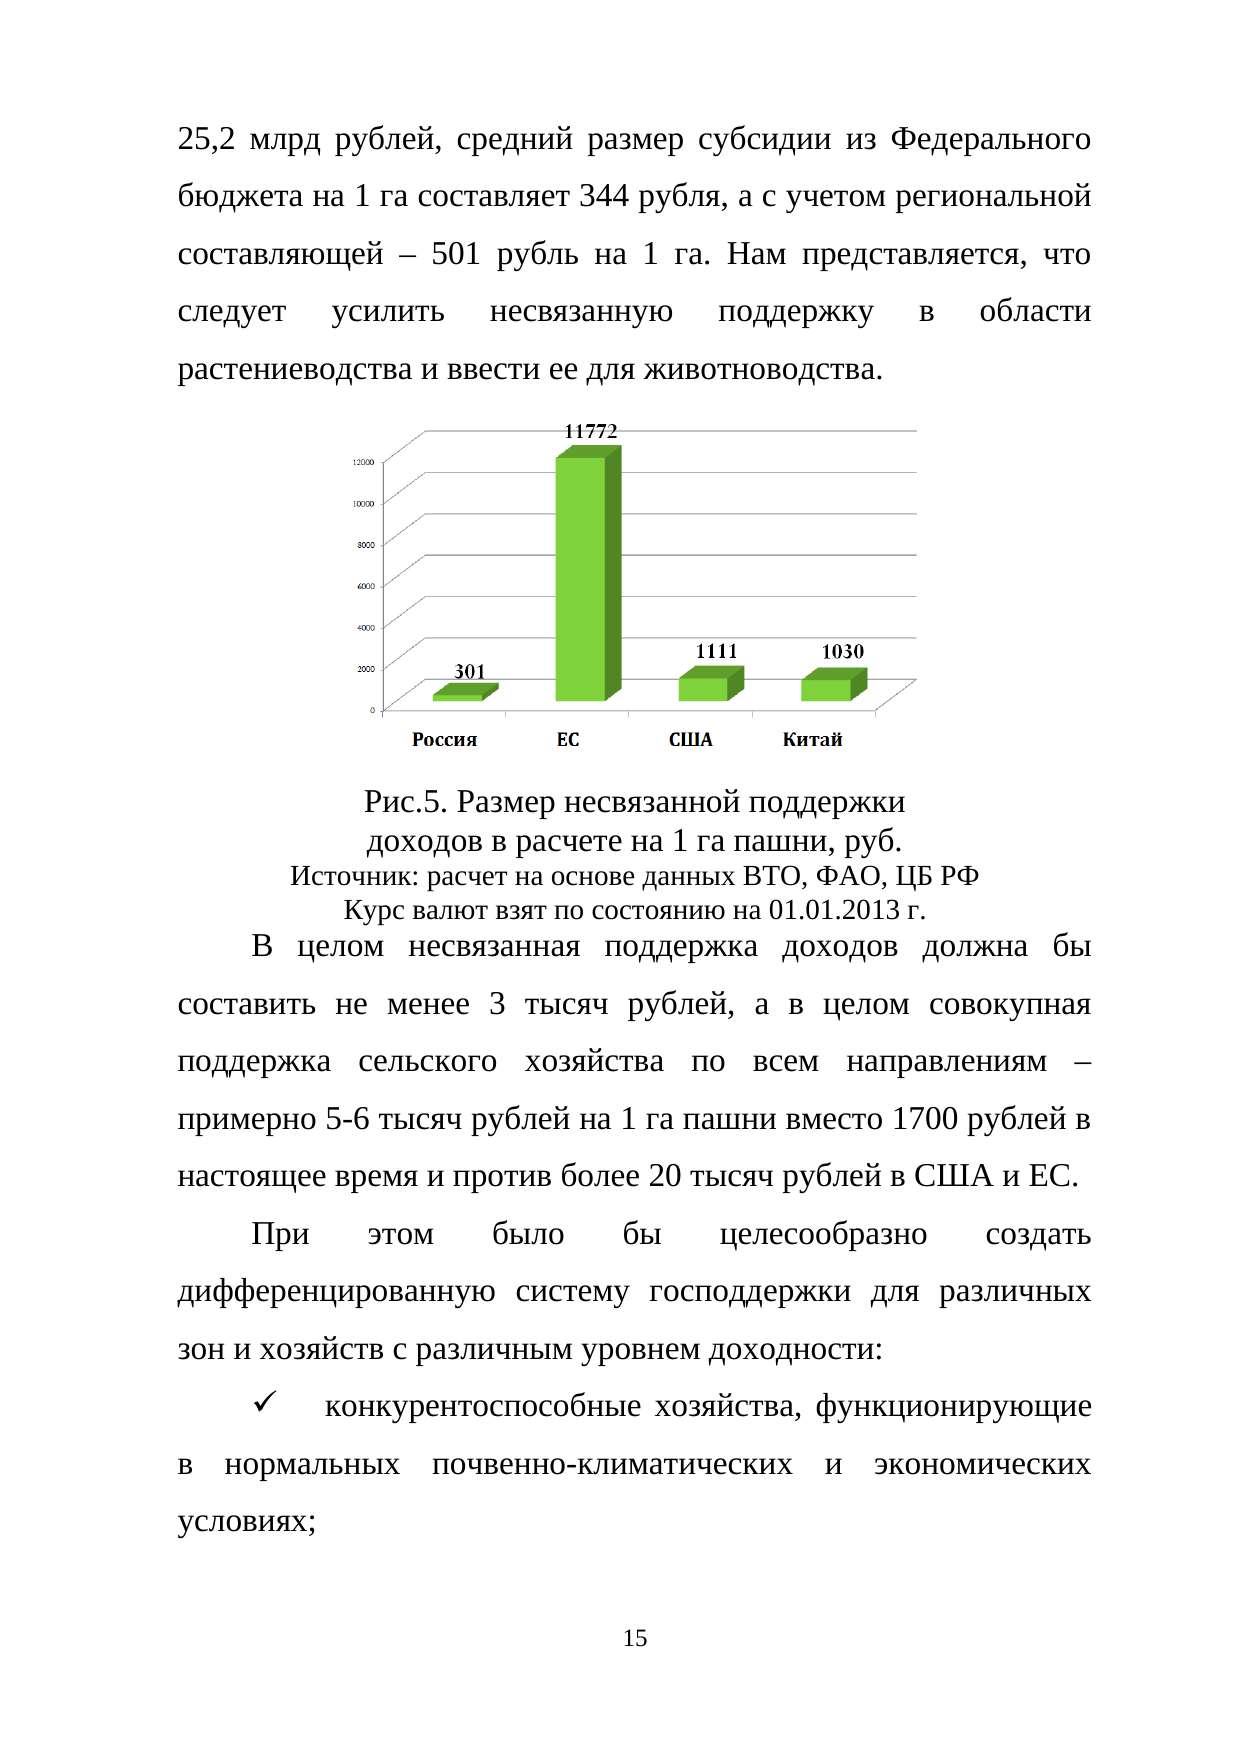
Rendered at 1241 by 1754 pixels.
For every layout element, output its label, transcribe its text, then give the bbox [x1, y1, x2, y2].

text Курс валют взят по состоянию на 01.01.2013 г. [177, 892, 1092, 926]
text Источник: расчет на основе данных ВТО, ФАО, ЦБ РФ [177, 858, 1092, 892]
text При этом было бы целесообразно создать дифференцированную систему господдержки для различных зон и хозяйств с различным уровнем доходности: [177, 1213, 1092, 1366]
picture [349, 405, 920, 765]
list конкурентоспособные хозяйства, функционирующие в нормальных почвенно-климатических и экономических условиях; [177, 1386, 1092, 1539]
text доходов в расчете на пашни, руб. [177, 820, 1092, 858]
text Рис.5. Размер несвязанной поддержки [177, 782, 1092, 820]
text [177, 118, 1092, 386]
text В целом несвязанная поддержка доходов должна бы составить не менее 3 тысяч рублей, а в целом совокупная поддержка сельского хозяйства по всем направлениям – примерно 5-6 тысяч рублей на 1 га пашни вместо 1700 рублей в настоящее время и против более 20 тысяч рублей в США и ЕС. [177, 926, 1092, 1194]
